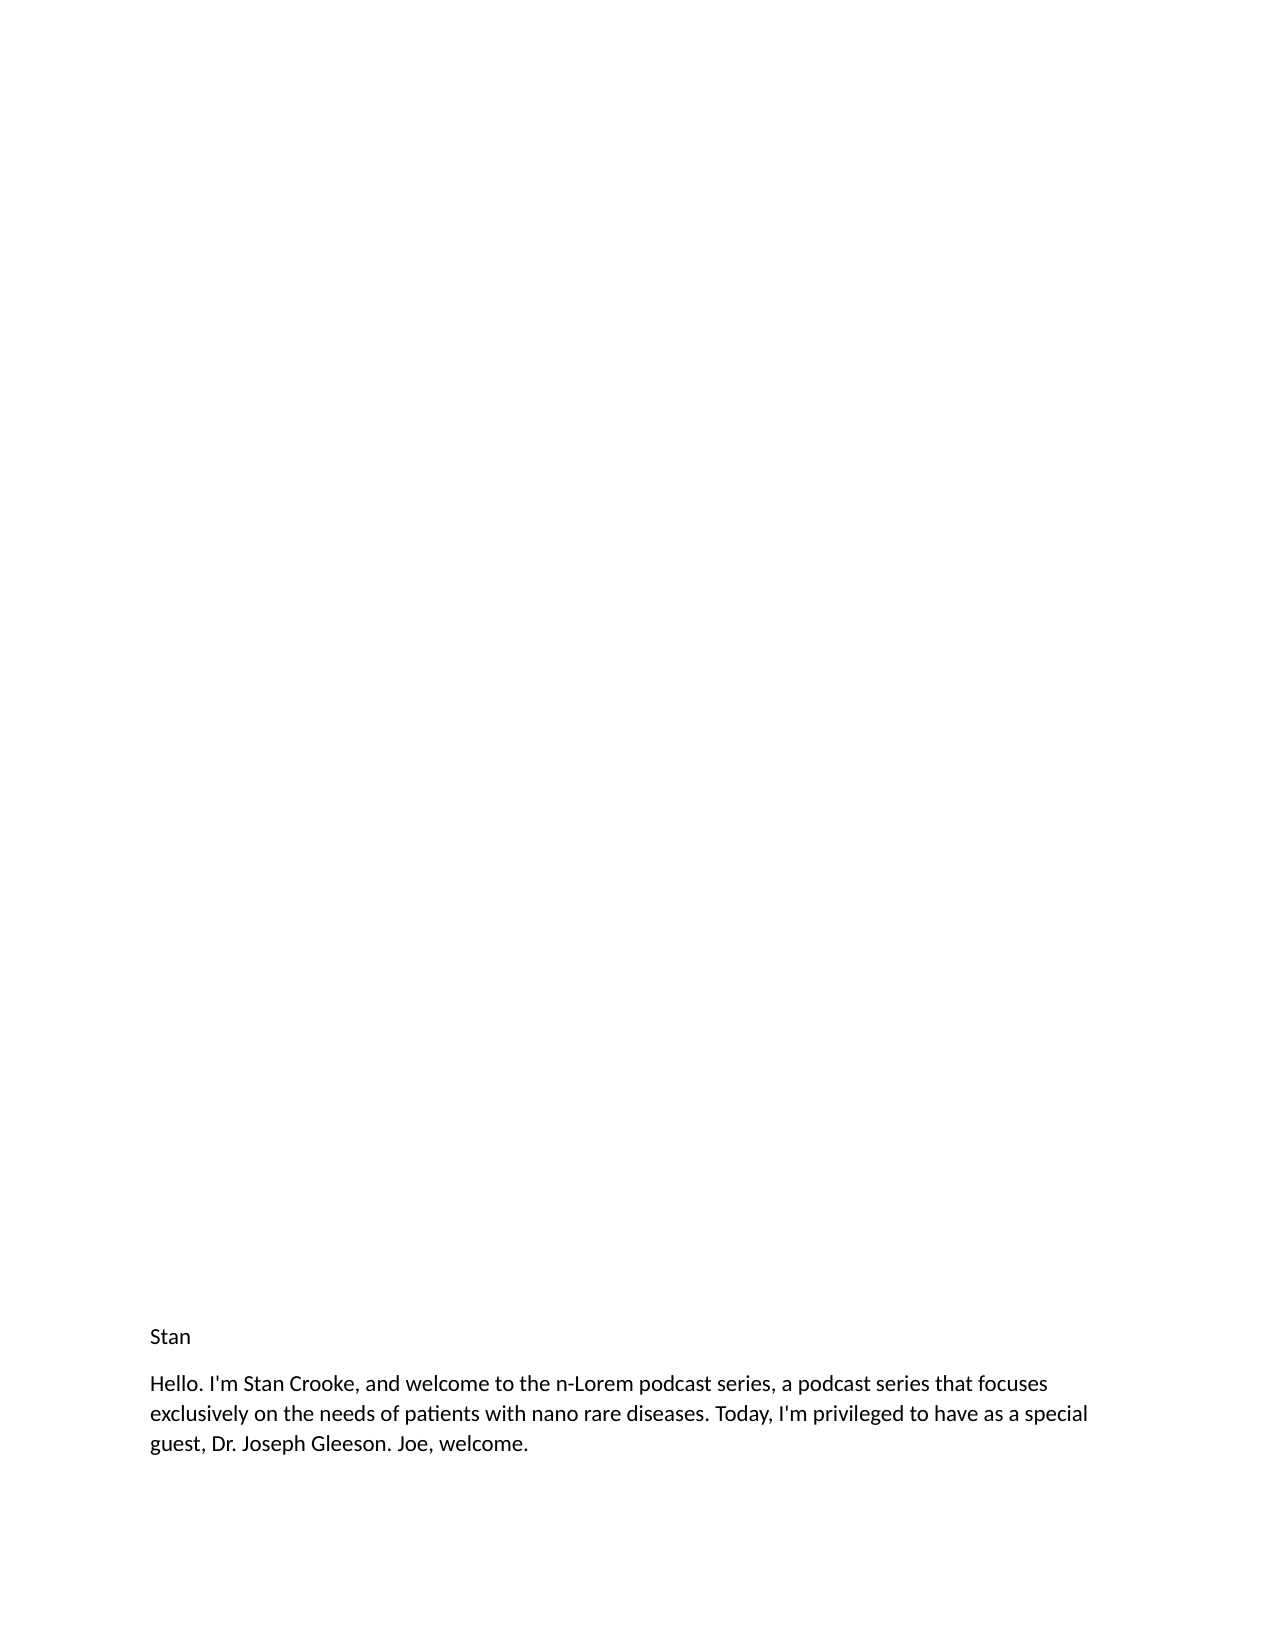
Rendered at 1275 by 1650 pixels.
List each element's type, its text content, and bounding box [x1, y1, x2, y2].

text Stan [150, 1322, 1125, 1350]
text Hello. I'm Stan Crooke, and welcome to the n-Lorem podcast series, a podcast series that focuses exclusively on the needs of patients with nano rare diseases. Today, I'm privileged to have as a special guest, Dr. Joseph Gleeson. Joe, welcome. [150, 1369, 1125, 1457]
